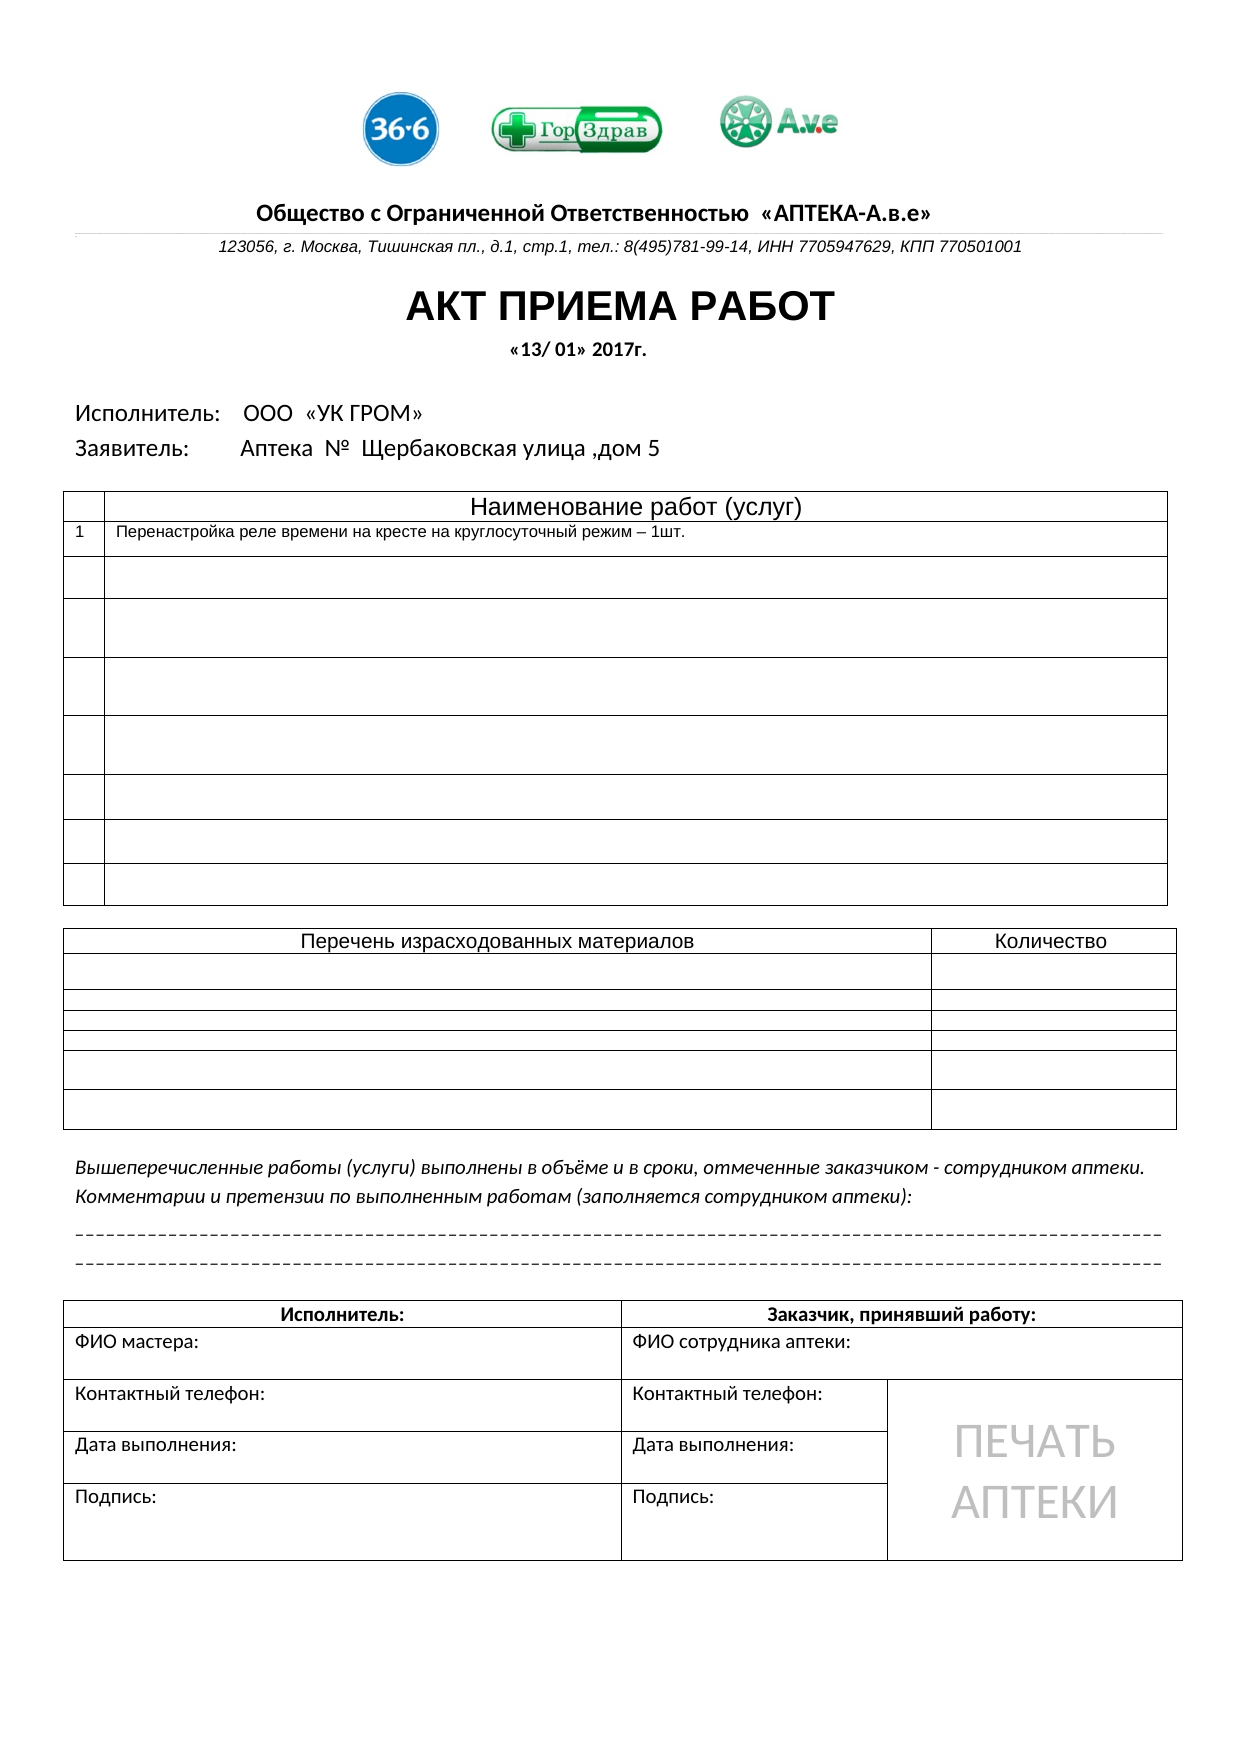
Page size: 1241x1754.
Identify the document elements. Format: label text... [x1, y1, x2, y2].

text «13/ 01» 2017г. [75, 336, 1077, 362]
table_cell [64, 1031, 931, 1050]
table_cell [105, 658, 1167, 715]
table_cell [64, 1090, 931, 1129]
table_header Перечень израсходованных материалов [64, 929, 931, 953]
text Заявитель: Аптека № Щербаковская улица ,дом 5 [75, 432, 1165, 463]
table_cell Контактный телефон: [64, 1380, 621, 1431]
text Общество с Ограниченной Ответственностью «АПТЕКА-А.в.е» [75, 197, 1165, 227]
table_cell [105, 716, 1167, 774]
table_cell [105, 864, 1167, 905]
table_cell [64, 1051, 931, 1089]
table_cell [64, 716, 104, 774]
table_cell [932, 990, 1176, 1009]
picture [488, 90, 666, 170]
picture [359, 89, 440, 170]
table_header Наименование работ (услуг) [105, 492, 1167, 521]
text 123056, г. Москва, Тишинская пл., д.1, стр.1, тел.: 8(495)781-99-14, ИНН 7705947629, КПП 770501001 [75, 237, 1165, 256]
table_cell [932, 1031, 1176, 1050]
table_cell [64, 820, 104, 862]
table_header Заказчик, принявший работу: [622, 1301, 1182, 1327]
table_cell [64, 599, 104, 657]
table_cell [64, 954, 931, 989]
table_cell [932, 1011, 1176, 1030]
table_cell [64, 1011, 931, 1030]
table_cell Подпись: [622, 1484, 887, 1560]
table_cell [105, 775, 1167, 819]
table_cell [105, 599, 1167, 657]
table_cell Подпись: [64, 1484, 621, 1560]
table_cell [64, 658, 104, 715]
text Исполнитель: ООО «УК ГРОМ» [75, 397, 1165, 428]
text Вышеперечисленные работы (услуги) выполнены в объёме и в сроки, отмеченные заказчиком - сотрудником аптеки. Комментарии и претензии по выполненным работам (заполняется сотрудником аптеки): [75, 1154, 1165, 1209]
text АКТ ПРИЕМА РАБОТ [75, 281, 1165, 329]
table_cell Перенастройка реле времени на кресте на круглосуточный режим – 1шт. [105, 522, 1167, 556]
table_header Исполнитель: [64, 1301, 621, 1327]
table_cell [64, 990, 931, 1009]
text __________________________________________________________________________________________________________________________________________________________________________________________________________________ [75, 1213, 1165, 1267]
table_cell [932, 1051, 1176, 1089]
table_cell [105, 820, 1167, 862]
table_cell [932, 1090, 1176, 1129]
table_header [64, 492, 104, 521]
table_cell ПЕЧАТЬ АПТЕКИ [888, 1380, 1182, 1560]
table_cell Дата выполнения: [64, 1432, 621, 1482]
table_cell Контактный телефон: [622, 1380, 887, 1431]
table_cell [64, 557, 104, 598]
table_cell [64, 864, 104, 905]
table_cell ФИО сотрудника аптеки: [622, 1328, 1182, 1379]
table_header Количество [932, 929, 1176, 953]
table_cell 1 [64, 522, 104, 556]
table_cell [105, 557, 1167, 598]
table_cell Дата выполнения: [622, 1432, 887, 1482]
picture [698, 75, 870, 170]
table_cell [932, 954, 1176, 989]
table_cell ФИО мастера: [64, 1328, 621, 1379]
table_cell [64, 775, 104, 819]
